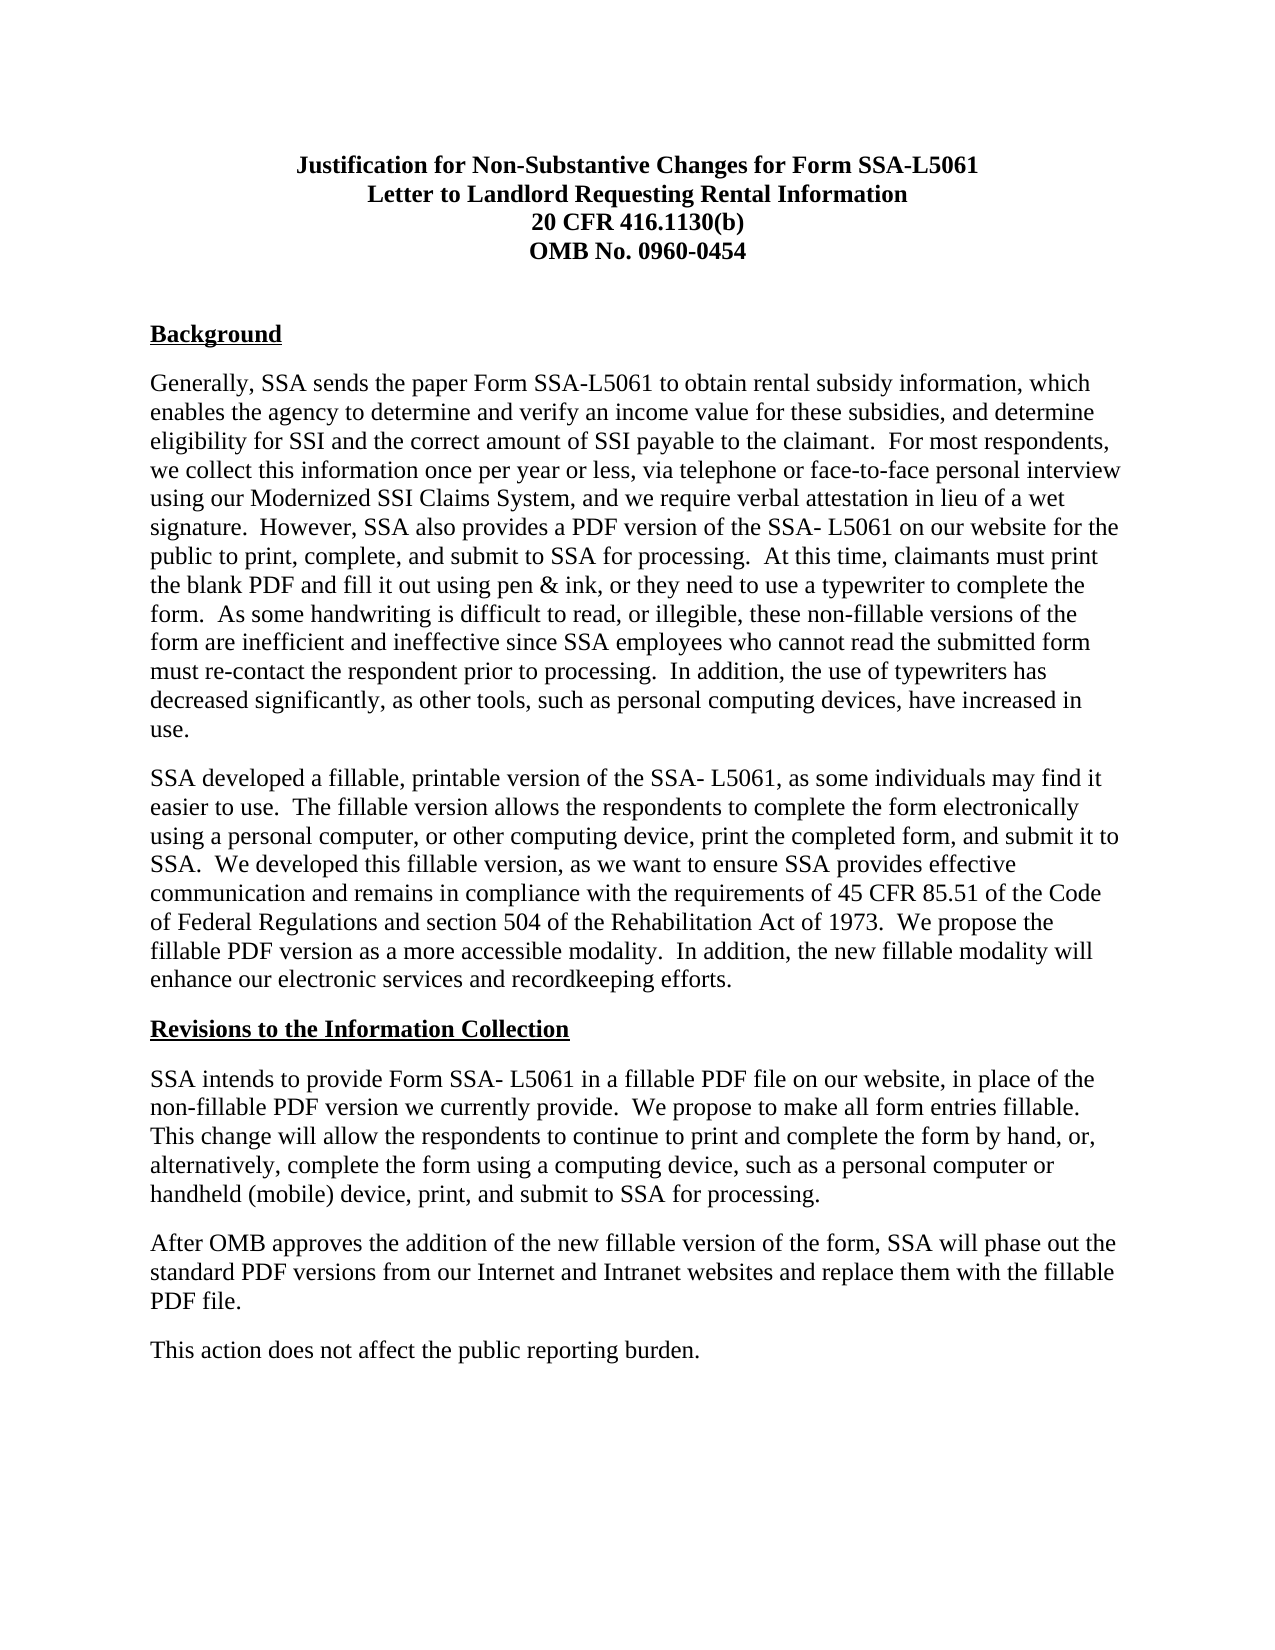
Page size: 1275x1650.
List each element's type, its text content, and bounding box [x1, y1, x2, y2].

text Letter to Landlord Requesting Rental Information [150, 179, 1125, 207]
text Background [150, 319, 1125, 348]
text 20 CFR 416.1130(b) [150, 207, 1125, 236]
text This action does not affect the public reporting burden. [150, 1335, 1125, 1364]
text SSA intends to provide Form SSA- L5061 in a fillable PDF file on our website, in place of the non-fillable PDF version we currently provide. We propose to make all form entries fillable. This change will allow the respondents to continue to print and complete the form by hand, or, alternatively, complete the form using a computing device, such as a personal computer or handheld (mobile) device, print, and submit to SSA for processing. [150, 1064, 1125, 1207]
text Revisions to the Information Collection [150, 1014, 1125, 1043]
text Justification for Non-Substantive Changes for Form SSA-L5061 [150, 150, 1125, 179]
text SSA developed a fillable, printable version of the SSA- L5061, as some individuals may find it easier to use. The fillable version allows the respondents to complete the form electronically using a personal computer, or other computing device, print the completed form, and submit it to SSA. We developed this fillable version, as we want to ensure SSA provides effective communication and remains in compliance with the requirements of 45 CFR 85.51 of the Code of Federal Regulations and section 504 of the Rehabilitation Act of 1973. We propose the fillable PDF version as a more accessible modality. In addition, the new fillable modality will enhance our electronic services and recordkeeping efforts. [150, 763, 1125, 993]
text Generally, SSA sends the paper Form SSA-L5061 to obtain rental subsidy information, which enables the agency to determine and verify an income value for these subsidies, and determine eligibility for SSI and the correct amount of SSI payable to the claimant. For most respondents, we collect this information once per year or less, via telephone or face-to-face personal interview using our Modernized SSI Claims System, and we require verbal attestation in lieu of a wet signature. However, SSA also provides a PDF version of the SSA- L5061 on our website for the public to print, complete, and submit to SSA for processing. At this time, claimants must print the blank PDF and fill it out using pen & ink, or they need to use a typewriter to complete the form. As some handwriting is difficult to read, or illegible, these non-fillable versions of the form are inefficient and ineffective since SSA employees who cannot read the submitted form must re-contact the respondent prior to processing. In addition, the use of typewriters has decreased significantly, as other tools, such as personal computing devices, have increased in use. [150, 368, 1125, 742]
text OMB No. 0960-0454 [150, 236, 1125, 265]
text After OMB approves the addition of the new fillable version of the form, SSA will phase out the standard PDF versions from our Internet and Intranet websites and replace them with the fillable PDF file. [150, 1228, 1125, 1314]
